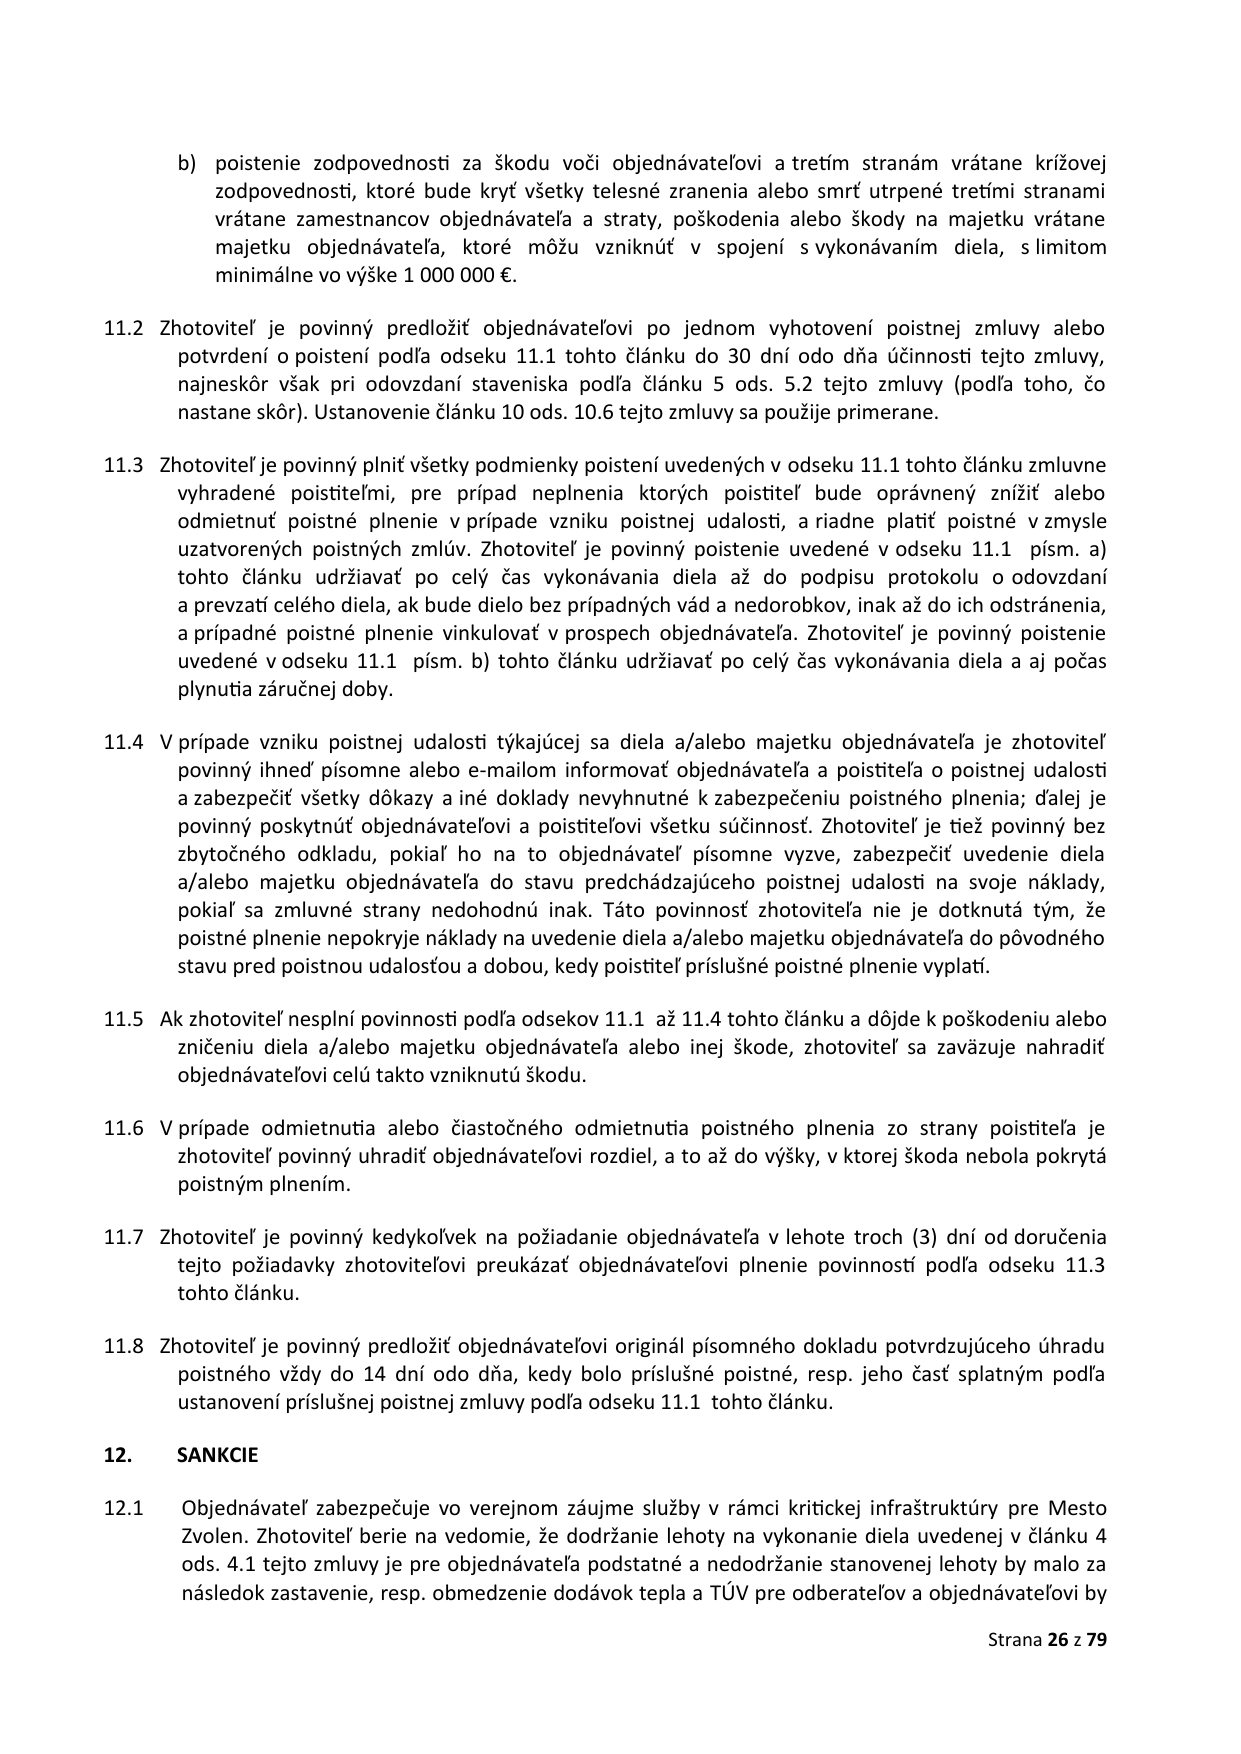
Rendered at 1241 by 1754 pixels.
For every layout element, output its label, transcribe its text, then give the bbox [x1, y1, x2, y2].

list Zhotoviteľ je povinný plniť všetky podmienky poistení uvedených v odseku 11.1 tohto článku zmluvne vyhradené poistiteľmi, pre prípad neplnenia ktorých poistiteľ bude oprávnený znížiť alebo odmietnuť poistné plnenie v prípade vzniku poistnej udalosti, a riadne platiť poistné v zmysle uzatvorených poistných zmlúv. Zhotoviteľ je povinný poistenie uvedené v odseku 11.1 písm. a) tohto článku udržiavať po celý čas vykonávania diela až do podpisu protokolu o odovzdaní a prevzatí celého diela, ak bude dielo bez prípadných vád a nedorobkov, inak až do ich odstránenia, a prípadné poistné plnenie vinkulovať v prospech objednávateľa. Zhotoviteľ je povinný poistenie uvedené v odseku 11.1 písm. b) tohto článku udržiavať po celý čas vykonávania diela a aj počas plynutia záručnej doby. [103, 450, 1107, 702]
text poistenie zodpovednosti za škodu voči objednávateľovi a tretím stranám vrátane krížovej zodpovednosti, ktoré bude kryť všetky telesné zranenia alebo smrť utrpené tretími stranami vrátane zamestnancov objednávateľa a straty, poškodenia alebo škody na majetku vrátane majetku objednávateľa, ktoré môžu vzniknúť v spojení s vykonávaním diela, s limitom minimálne vo výške 1 000 000 €. [177, 148, 1107, 288]
list V prípade odmietnutia alebo čiastočného odmietnutia poistného plnenia zo strany poistiteľa je zhotoviteľ povinný uhradiť objednávateľovi rozdiel, a to až do výšky, v ktorej škoda nebola pokrytá poistným plnením. [103, 1113, 1107, 1197]
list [103, 1493, 1107, 1606]
list Zhotoviteľ je povinný kedykoľvek na požiadanie objednávateľa v lehote troch (3) dní od doručenia tejto požiadavky zhotoviteľovi preukázať objednávateľovi plnenie povinností podľa odseku 11.3 tohto článku. [103, 1222, 1107, 1306]
list Zhotoviteľ je povinný predložiť objednávateľovi originál písomného dokladu potvrdzujúceho úhradu poistného vždy do 14 dní odo dňa, kedy bolo príslušné poistné, resp. jeho časť splatným podľa ustanovení príslušnej poistnej zmluvy podľa odseku 11.1 tohto článku. [103, 1331, 1107, 1416]
list Ak zhotoviteľ nesplní povinnosti podľa odsekov 11.1 až 11.4 tohto článku a dôjde k poškodeniu alebo zničeniu diela a/alebo majetku objednávateľa alebo inej škode, zhotoviteľ sa zaväzuje nahradiť objednávateľovi celú takto vzniknutú škodu. [103, 1004, 1107, 1088]
list V prípade vzniku poistnej udalosti týkajúcej sa diela a/alebo majetku objednávateľa je zhotoviteľ povinný ihneď písomne alebo e-mailom informovať objednávateľa a poistiteľa o poistnej udalosti a zabezpečiť všetky dôkazy a iné doklady nevyhnutné k zabezpečeniu poistného plnenia; ďalej je povinný poskytnúť objednávateľovi a poistiteľovi všetku súčinnosť. Zhotoviteľ je tiež povinný bez zbytočného odkladu, pokiaľ ho na to objednávateľ písomne vyzve, zabezpečiť uvedenie diela a/alebo majetku objednávateľa do stavu predchádzajúceho poistnej udalosti na svoje náklady, pokiaľ sa zmluvné strany nedohodnú inak. Táto povinnosť zhotoviteľa nie je dotknutá tým, že poistné plnenie nepokryje náklady na uvedenie diela a/alebo majetku objednávateľa do pôvodného stavu pred poistnou udalosťou a dobou, kedy poistiteľ príslušné poistné plnenie vyplatí. [103, 727, 1107, 979]
list Zhotoviteľ je povinný predložiť objednávateľovi po jednom vyhotovení poistnej zmluvy alebo potvrdení o poistení podľa odseku 11.1 tohto článku do 30 dní odo dňa účinnosti tejto zmluvy, najneskôr však pri odovzdaní staveniska podľa článku 5 ods. 5.2 tejto zmluvy (podľa toho, čo nastane skôr). Ustanovenie článku 10 ods. 10.6 tejto zmluvy sa použije primerane. [103, 313, 1107, 425]
subtitle SANKCIE [103, 1441, 1107, 1468]
